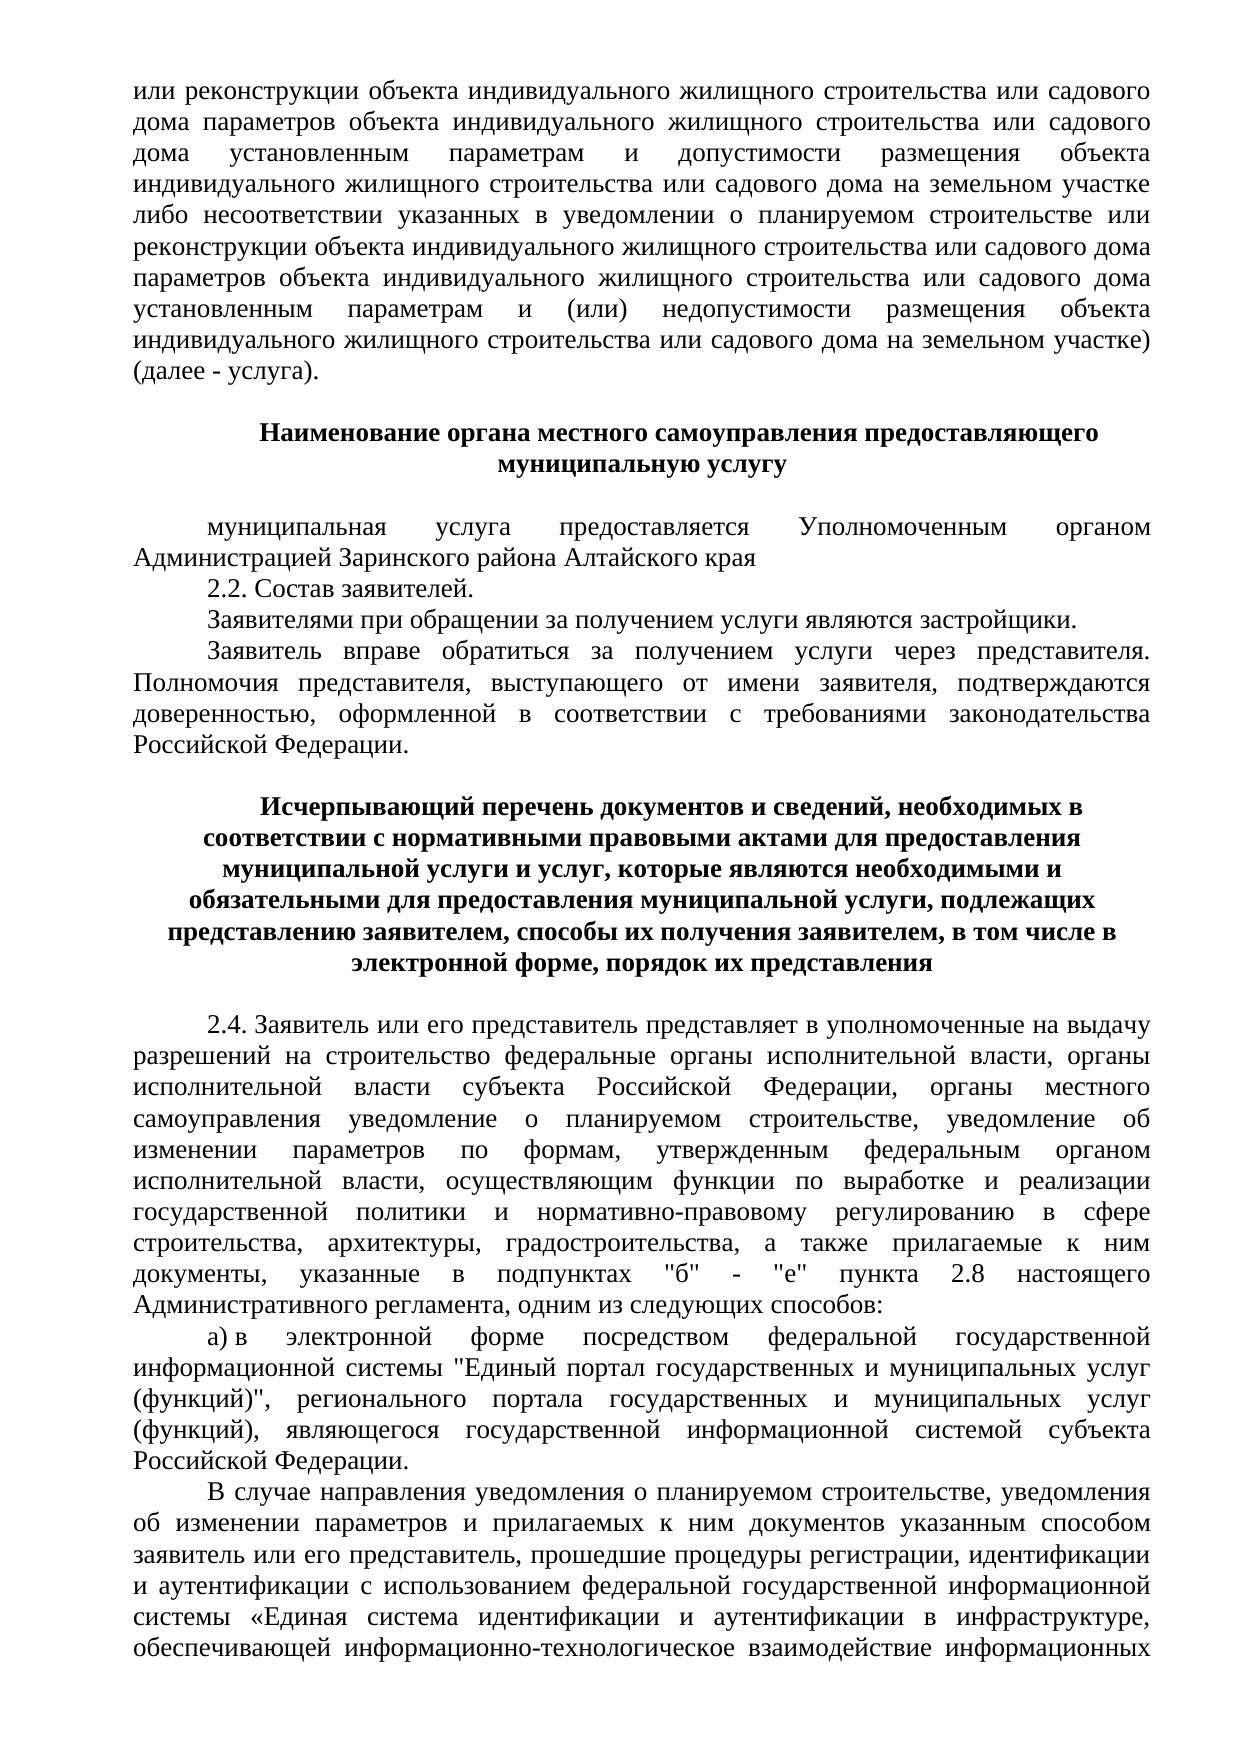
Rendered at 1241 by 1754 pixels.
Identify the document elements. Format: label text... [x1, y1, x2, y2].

text Заявителями при обращении за получением услуги являются застройщики. [133, 603, 1152, 634]
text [133, 1475, 1152, 1662]
text Наименование органа местного самоуправления предоставляющего муниципальную услугу [133, 416, 1152, 479]
text Исчерпывающий перечень документов и сведений, необходимых в соответствии с нормативными правовыми актами для предоставления муниципальной услуги и услуг, которые являются необходимыми и обязательными для предоставления муниципальной услуги, подлежащих представлению заявителем, способы их получения заявителем, в том числе в электронной форме, порядок их представления [133, 790, 1152, 977]
text а) в электронной форме посредством федеральной государственной информационной системы "Единый портал государственных и муниципальных услуг (функций)", регионального портала государственных и муниципальных услуг (функций), являющегося государственной информационной системой субъекта Российской Федерации. [133, 1320, 1152, 1475]
text 2.2. Состав заявителей. [133, 572, 1152, 603]
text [133, 74, 1152, 385]
text 2.4. Заявитель или его представитель представляет в уполномоченные на выдачу разрешений на строительство федеральные органы исполнительной власти, органы исполнительной власти субъекта Российской Федерации, органы местного самоуправления уведомление о планируемом строительстве, уведомление об изменении параметров по формам, утвержденным федеральным органом исполнительной власти, осуществляющим функции по выработке и реализации государственной политики и нормативно-правовому регулированию в сфере строительства, архитектуры, градостроительства, а также прилагаемые к ним документы, указанные в подпунктах "б" - "е" пункта 2.8 настоящего Административного регламента, одним из следующих способов: [133, 1008, 1152, 1320]
text Заявитель вправе обратиться за получением услуги через представителя. Полномочия представителя, выступающего от имени заявителя, подтверждаются доверенностью, оформленной в соответствии с требованиями законодательства Российской Федерации. [133, 634, 1152, 759]
text муниципальная услуга предоставляется Уполномоченным органом Администрацией Заринского района Алтайского края [133, 510, 1152, 572]
